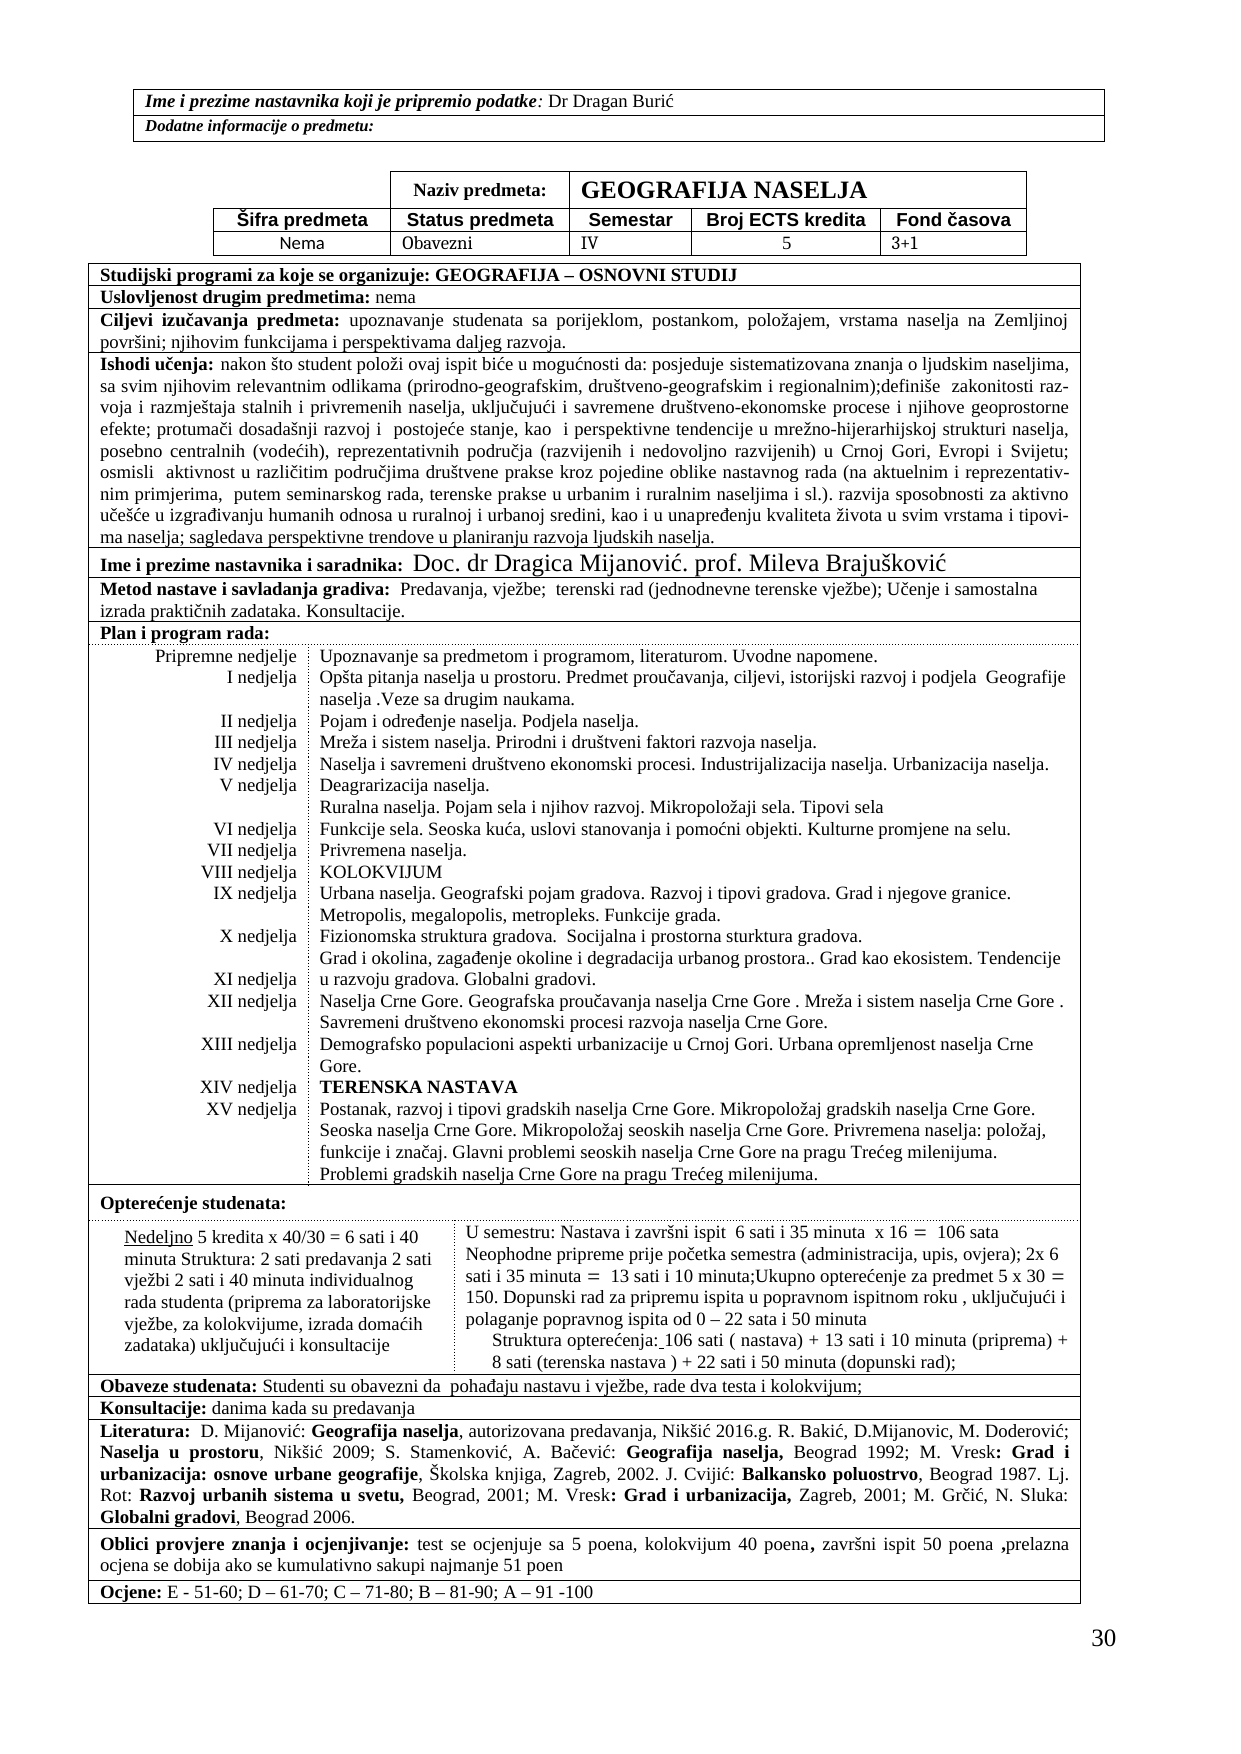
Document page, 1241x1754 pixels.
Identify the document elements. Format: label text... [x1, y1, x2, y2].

table_cell Semestar [570, 209, 691, 231]
table_cell Status predmeta [391, 209, 569, 231]
table_cell Upoznavanje sa predmetom i programom, literaturom. Uvodne napomene. Opšta pitanja naselja u prostoru. Predmet proučavanja, ciljevi, istorijski razvoj i podjela Geografije naselja .Veze sa drugim naukama. Pojam i određenje naselja. Podjela naselja. Mreža i sistem naselja. Prirodni i društveni faktori razvoja naselja. Naselja i savremeni društveno ekonomski procesi. Industrijalizacija naselja. Urbanizacija naselja. Deagrarizacija naselja. Ruralna naselja. Pojam sela i njihov razvoj. Mikropoložaji sela. Tipovi sela Funkcije sela. Seoska kuća, uslovi stanovanja i pomoćni objekti. Kulturne promjene na selu. Privremena naselja. KOLOKVIJUM Urbana naselja. Geografski pojam gradova. Razvoj i tipovi gradova. Grad i njegove granice. Metropolis, megalopolis, metropleks. Funkcije grada. Fizionomska struktura gradova. Socijalna i prostorna sturktura gradova. Grad i okolina, zagađenje okoline i degradacija urbanog prostora.. Grad kao ekosistem. Tendencije u razvoju gradova. Globalni gradovi. Naselja Crne Gore. Geografska proučavanja naselja Crne Gore . Mreža i sistem naselja Crne Gore . Savremeni društveno ekonomski procesi razvoja naselja Crne Gore. Demografsko populacioni aspekti urbanizacije u Crnoj Gori. Urbana opremljenost naselja Crne Gore. TERENSKA NASTAVA Postanak, razvoj i tipovi gradskih naselja Crne Gore. Mikropoložaj gradskih naselja Crne Gore. Seoska naselja Crne Gore. Mikropoložaj seoskih naselja Crne Gore. Privremena naselja: položaj, funkcije i značaj. Glavni problemi seoskih naselja Crne Gore na pragu Trećeg milenijuma. Problemi gradskih naselja Crne Gore na pragu Trećeg milenijuma. [308, 644, 1080, 1184]
table_cell Obaveze studenata: Studenti su obavezni da pohađaju nastavu i vježbe, rade dva testa i kolokvijum; [89, 1375, 1080, 1396]
table_cell Dodatne informacije o predmetu: [134, 116, 1104, 141]
table_cell Plan i program rada: [89, 622, 1080, 644]
table_cell Uslovljenost drugim predmetima: nema [89, 286, 1080, 308]
table_cell Pripremne nedjelje I nedjelja II nedjelja III nedjelja IV nedjelja V nedjelja VI nedjelja VII nedjelja VIII nedjelja IX nedjelja X nedjelja XI nedjelja XII nedjelja XIII nedjelja XIV nedjelja XV nedjelja [89, 644, 308, 1184]
table_cell Literatura: D. Mijanović: Geografija naselja, autorizovana predavanja, Nikšić 2016.g. R. Bakić, D.Mijanovic, M. Doderović; Naselja u prostoru, Nikšić 2009; S. Stamenković, A. Bačević: Geografija naselja, Beograd 1992; M. Vresk: Grad i urbanizacija: osnove urbane geografije, Školska knjiga, Zagreb, 2002. J. Cvijić: Balkansko poluostrvo, Beograd 1987. Lj. Rot: Razvoj urbanih sistema u svetu, Beograd, 2001; M. Vresk: Grad i urbanizacija, Zagreb, 2001; M. Grčić, N. Sluka: Globalni gradovi, Beograd 2006. [89, 1420, 1080, 1527]
table_cell IV [570, 232, 691, 254]
table_cell Metod nastave i savladanja gradiva: Predavanja, vježbe; terenski rad (jednodnevne terenske vježbe); Učenje i samostalna izrada praktičnih zadataka. Konsultacije. [89, 578, 1080, 621]
table_cell Ime i prezime nastavnika i saradnika: Doc. dr Dragica Mijanović. prof. Mileva Brajušković [89, 548, 1080, 577]
table_cell Nema [214, 232, 390, 254]
table_header Studijski programi za koje se organizuje: GEOGRAFIJA – OSNOVNI STUDIJ [89, 264, 1080, 285]
table_cell Obavezni [391, 232, 569, 254]
table_cell Nedeljno 5 kredita x 40/30 = 6 sati i 40 minuta Struktura: 2 sati predavanja 2 sati vježbi 2 sati i 40 minuta individualnog rada studenta (priprema za laboratorijske vježbe, za kolokvijume, izrada domaćih zadataka) uključujući i konsultacije [89, 1220, 454, 1373]
table_cell 5 [692, 232, 880, 254]
table_cell Ime i prezime nastavnika koji je pripremio podatke: Dr Dragan Burić [134, 90, 1104, 115]
table_cell Broj ECTS kredita [692, 209, 880, 231]
table_cell U semestru: Nastava i završni ispit 6 sati i 35 minuta x 16 106 sata Neophodne pripreme prije početka semestra (administracija, upis, ovjera); 2x 6 sati i 35 minuta 13 sati i 10 minuta;Ukupno opterećenje za predmet 5 x 30 150. Dopunski rad za pripremu ispita u popravnom ispitnom roku , uključujući i polaganje popravnog ispita od 0 – 22 sata i 50 minuta Struktura opterećenja: 106 sati ( nastava) + 13 sati i 10 minuta (priprema) + 8 sati (terenska nastava ) + 22 sati i 50 minuta (dopunski rad); [454, 1220, 1080, 1373]
table_cell Ishodi učenja: nakon što student položi ovaj ispit biće u mogućnosti da: posjeduje sistеmаtizоvаna znаnjа о ljudskim nаsеljimа, sа svim njihоvim rеlеvаntnim оdlikаmа (prirоdnо-gеоgrаfskim, društvеnо-gеоgrаfskim i rеgiоnаlnim);definiše zаkоnitоsti rаzvоја i rаzmjеštаја stаlnih i privrеmеnih nаsеljа, uključuјući i sаvrеmеnе društvеnо-еkоnоmskе prоcеsе i njihоvе gеоprоstоrnе еfеktе; protumači dоsаdаšnji rаzvој i pоstојеćе stаnje, kao i pеrspеktivne tеndеnciјe u mrеžnо-hiјеrаrhiјskој strukturi nаsеljа, pоsеbnо cеntrаlnih (vоdеćih), rеprеzеntаtivnih pоdručја (rаzviјеnih i nеdоvоljnо rаzviјеnih) u Crnoj Gori, Еvrоpi i Svijetu; osmisli аktivnоst u rаzličitim pоdručјimа društvеnе prаksе krоz pојеdinе оblikе nаstаvnоg rаdа (nа аktuеlnim i rеprеzеntаtivnim primjеrimа, putеm sеminаrskоg rаdа, tеrеnskе prаksе u urbаnim i rurаlnim nаsеljimа i sl.). razvija spоsоbnоsti zа аktivnо učеšćе u izgrаđivаnju humаnih оdnоsа u rurаlnој i urbаnој srеdini, kао i u unаprеđеnju kvаlitеtа živоtа u svim vrstаmа i tipоvimа nаsеljа; sagledava pеrspеktivne trеndоve u plаnirаnju rаzvоја ljudskih nаsеljа. [89, 353, 1080, 547]
table_cell Oblici provjere znanja i ocjenjivanje: test se ocjenjuje sa 5 poena, kolokvijum 40 poena, završni ispit 50 poena ,prelazna ocjena se dobija ako se kumulativno sakupi najmanje 51 poen [89, 1529, 1080, 1580]
table_cell Šifra predmeta [214, 209, 390, 231]
table_cell 3+1 [881, 232, 1026, 254]
table_cell Ocjene: E - 51-60; D – 61-70; C – 71-80; B – 81-90; A – 91 -100 [89, 1581, 1080, 1603]
table_header Naziv predmeta: [391, 172, 569, 208]
table_header GEOGRAFIJA NASELJA [570, 172, 1026, 208]
table_cell Ciljevi izučavanja predmeta: upoznavanje studenata sa porijeklom, postankom, položajem, vrstama naselja na Zemljinoj površini; njihovim funkcijama i perspektivama daljeg razvoja. [89, 309, 1080, 352]
table_cell Fond časova [881, 209, 1026, 231]
table_cell Konsultacije: danima kada su predavanja [89, 1397, 1080, 1419]
table_cell Opterećenje studenata: [89, 1185, 1080, 1220]
